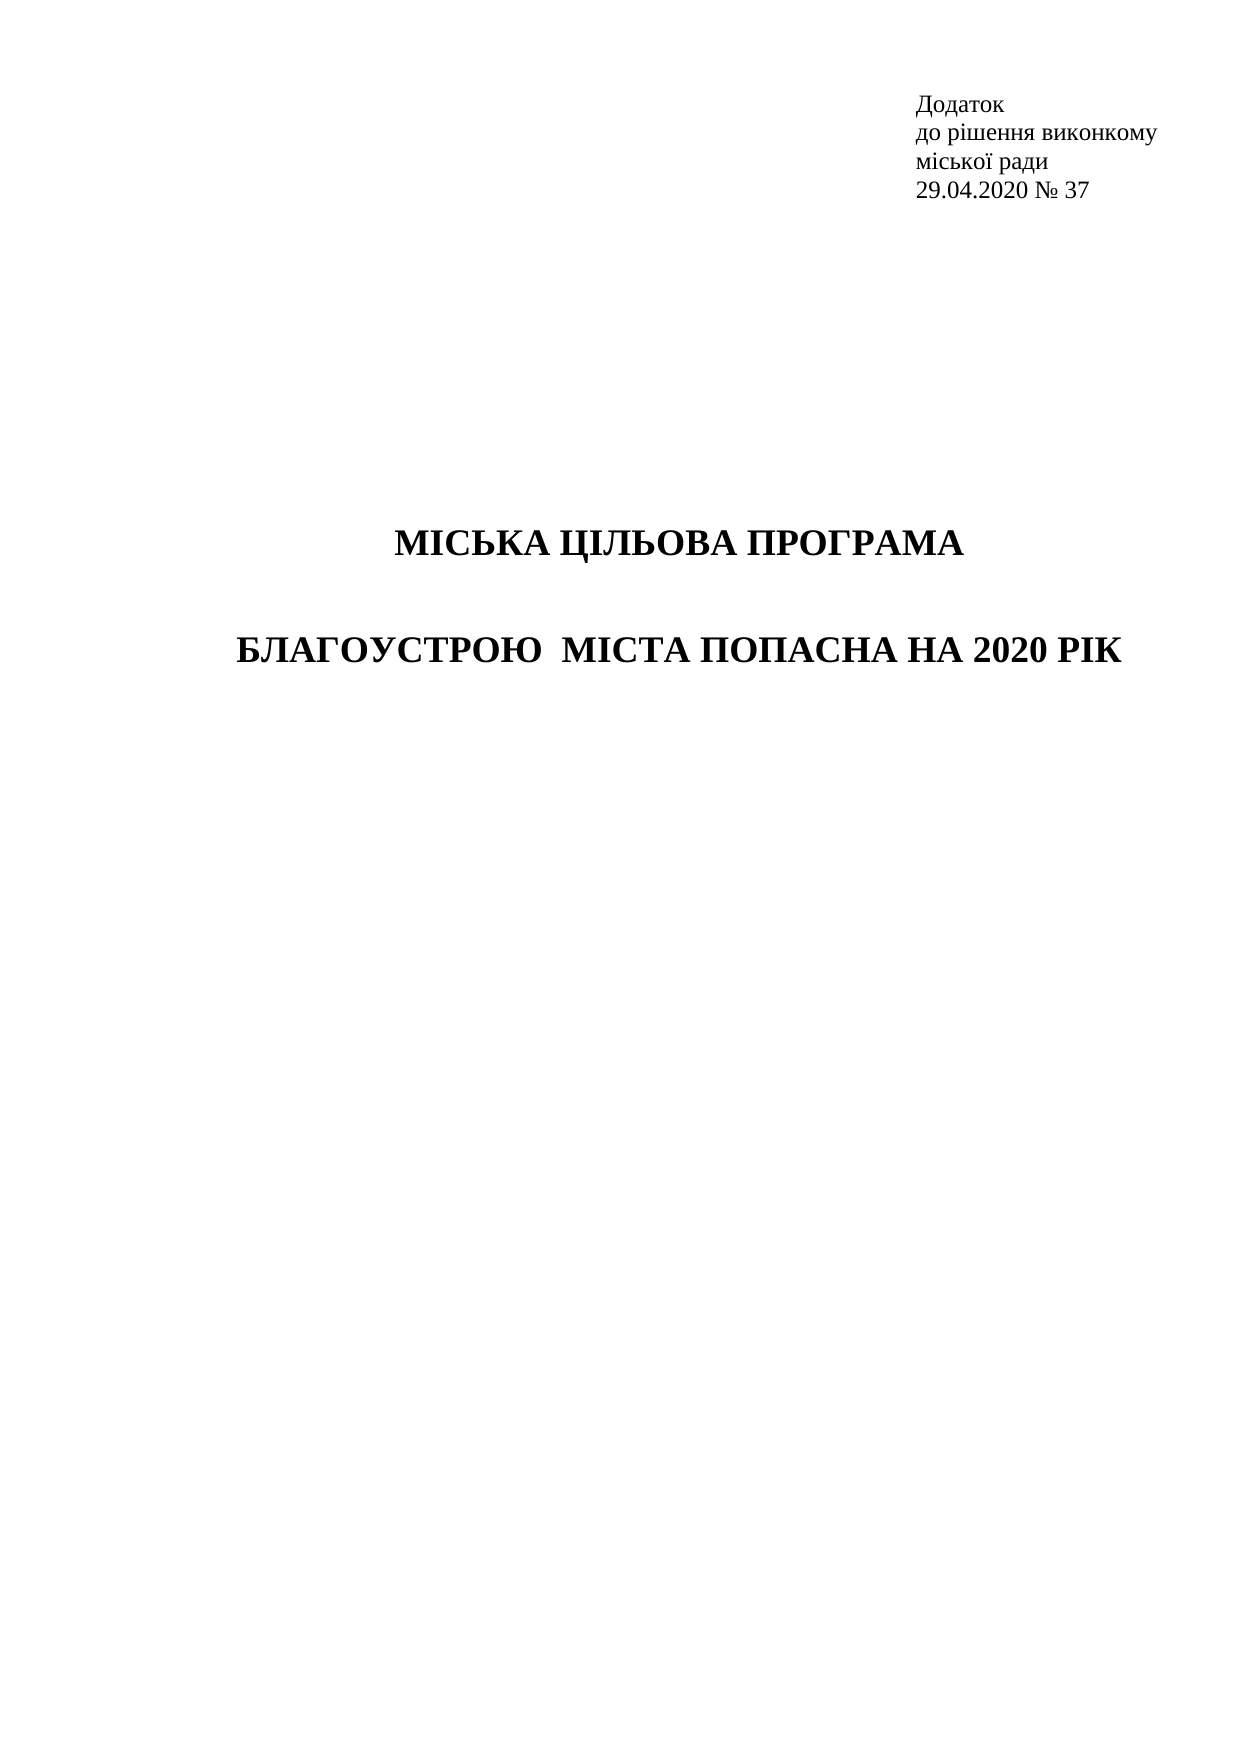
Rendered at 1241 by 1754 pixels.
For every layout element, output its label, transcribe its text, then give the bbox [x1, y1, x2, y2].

text до рішення виконкому [177, 117, 1181, 146]
title МіСЬКА ЦІЛЬОВА ПРОГРАМА [177, 520, 1181, 563]
text благоустрою МІСТА ПОПАСНА НА 2020 РІК [177, 628, 1181, 671]
text Додаток [177, 89, 1181, 117]
text міської ради [177, 146, 1181, 175]
text 29.04.2020 № 37 [177, 175, 1181, 204]
